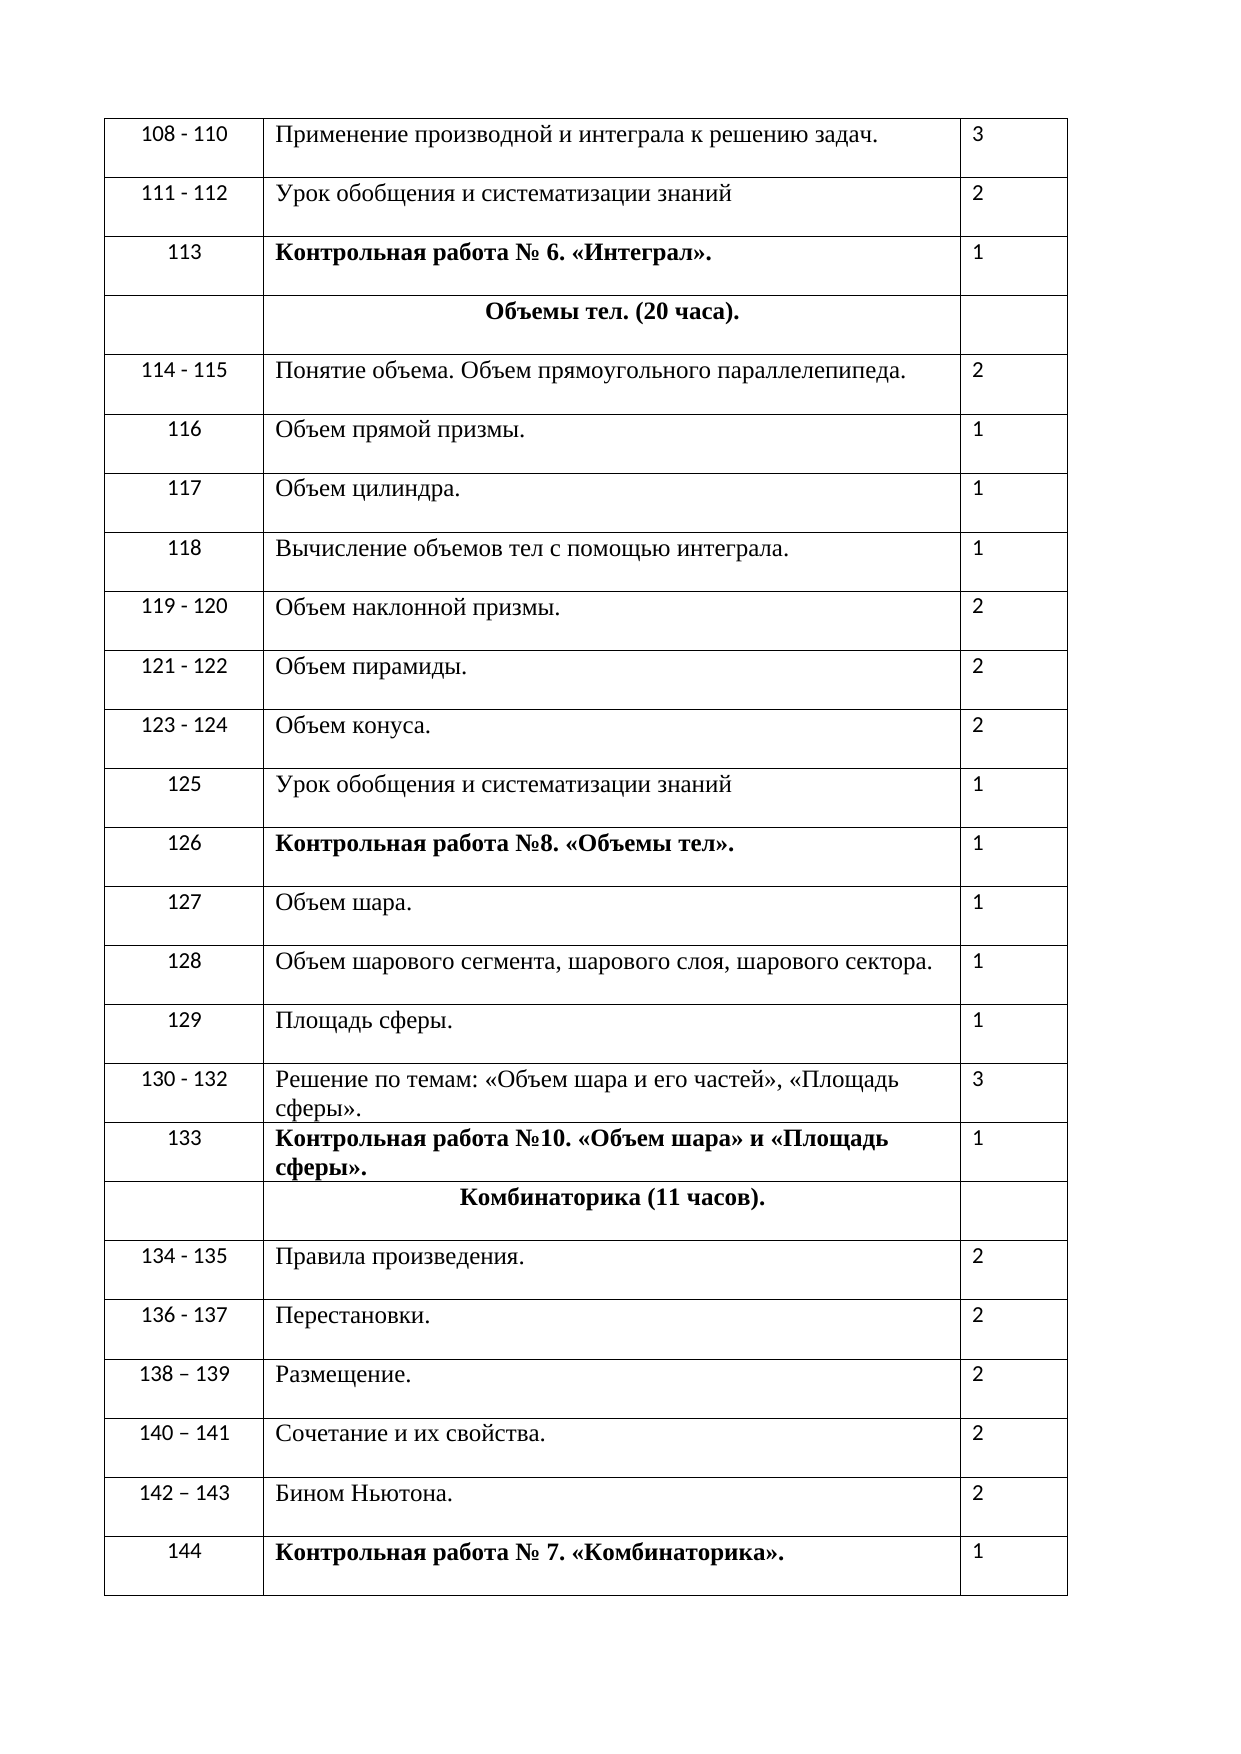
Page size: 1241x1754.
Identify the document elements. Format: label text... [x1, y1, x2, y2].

table_cell Сочетание и их свойства. [264, 1419, 960, 1477]
table_cell 144 [105, 1537, 263, 1595]
table_cell 2 [961, 1241, 1067, 1299]
table_cell 2 [961, 1360, 1067, 1417]
table_cell 128 [105, 946, 263, 1004]
table_cell 2 [961, 651, 1067, 709]
table_cell 125 [105, 769, 263, 827]
table_cell 127 [105, 887, 263, 945]
table_cell 3 [961, 119, 1067, 177]
table_cell 126 [105, 828, 263, 886]
table_cell Объем конуса. [264, 710, 960, 768]
table_cell 119 - 120 [105, 592, 263, 650]
table_cell Объем пирамиды. [264, 651, 960, 709]
table_cell [961, 1182, 1067, 1240]
table_cell Правила произведения. [264, 1241, 960, 1299]
table_cell Контрольная работа №8. «Объемы тел». [264, 828, 960, 886]
table_cell Применение производной и интеграла к решению задач. [264, 119, 960, 177]
table_cell 117 [105, 474, 263, 532]
table_cell Объем наклонной призмы. [264, 592, 960, 650]
table_cell 134 - 135 [105, 1241, 263, 1299]
table_cell Урок обобщения и систематизации знаний [264, 178, 960, 236]
table_cell 2 [961, 710, 1067, 768]
table_cell 116 [105, 415, 263, 472]
table_cell 118 [105, 533, 263, 591]
table_cell Перестановки. [264, 1300, 960, 1358]
table_cell 121 - 122 [105, 651, 263, 709]
table_cell Объем шара. [264, 887, 960, 945]
table_cell Понятие объема. Объем прямоугольного параллелепипеда. [264, 355, 960, 413]
table_cell 1 [961, 474, 1067, 532]
table_cell 129 [105, 1005, 263, 1063]
table_cell 2 [961, 178, 1067, 236]
table_cell 130 - 132 [105, 1064, 263, 1122]
table_cell Объем цилиндра. [264, 474, 960, 532]
table_cell 1 [961, 1005, 1067, 1063]
table_cell 2 [961, 1419, 1067, 1477]
table_cell Бином Ньютона. [264, 1478, 960, 1536]
table_cell [105, 296, 263, 354]
table_cell 1 [961, 769, 1067, 827]
table_cell Вычисление объемов тел с помощью интеграла. [264, 533, 960, 591]
table_cell Объем шарового сегмента, шарового слоя, шарового сектора. [264, 946, 960, 1004]
table_cell 1 [961, 415, 1067, 472]
table_cell 123 - 124 [105, 710, 263, 768]
table_cell 2 [961, 1300, 1067, 1358]
table_cell 2 [961, 592, 1067, 650]
table_cell Комбинаторика (11 часов). [264, 1182, 960, 1240]
table_cell 1 [961, 828, 1067, 886]
table_cell Объем прямой призмы. [264, 415, 960, 472]
table_cell Урок обобщения и систематизации знаний [264, 769, 960, 827]
table_cell [105, 1182, 263, 1240]
table_cell 1 [961, 887, 1067, 945]
table_cell 111 - 112 [105, 178, 263, 236]
table_cell Решение по темам: «Объем шара и его частей», «Площадь сферы». [264, 1064, 960, 1122]
table_cell 136 - 137 [105, 1300, 263, 1358]
table_cell 1 [961, 533, 1067, 591]
table_cell 3 [961, 1064, 1067, 1122]
table_cell 1 [961, 1537, 1067, 1595]
table_cell Контрольная работа № 7. «Комбинаторика». [264, 1537, 960, 1595]
table_cell 1 [961, 946, 1067, 1004]
table_cell 140 – 141 [105, 1419, 263, 1477]
table_cell 114 - 115 [105, 355, 263, 413]
table_cell 1 [961, 1123, 1067, 1181]
table_cell 142 – 143 [105, 1478, 263, 1536]
table_cell Размещение. [264, 1360, 960, 1417]
table_cell 133 [105, 1123, 263, 1181]
table_cell 2 [961, 355, 1067, 413]
table_cell 138 – 139 [105, 1360, 263, 1417]
table_cell 113 [105, 237, 263, 295]
table_cell 108 - 110 [105, 119, 263, 177]
table_cell Контрольная работа № 6. «Интеграл». [264, 237, 960, 295]
table_cell Объемы тел. (20 часа). [264, 296, 960, 354]
table_cell 1 [961, 237, 1067, 295]
table_cell Контрольная работа №10. «Объем шара» и «Площадь сферы». [264, 1123, 960, 1181]
table_cell [961, 296, 1067, 354]
table_cell Площадь сферы. [264, 1005, 960, 1063]
table_cell 2 [961, 1478, 1067, 1536]
